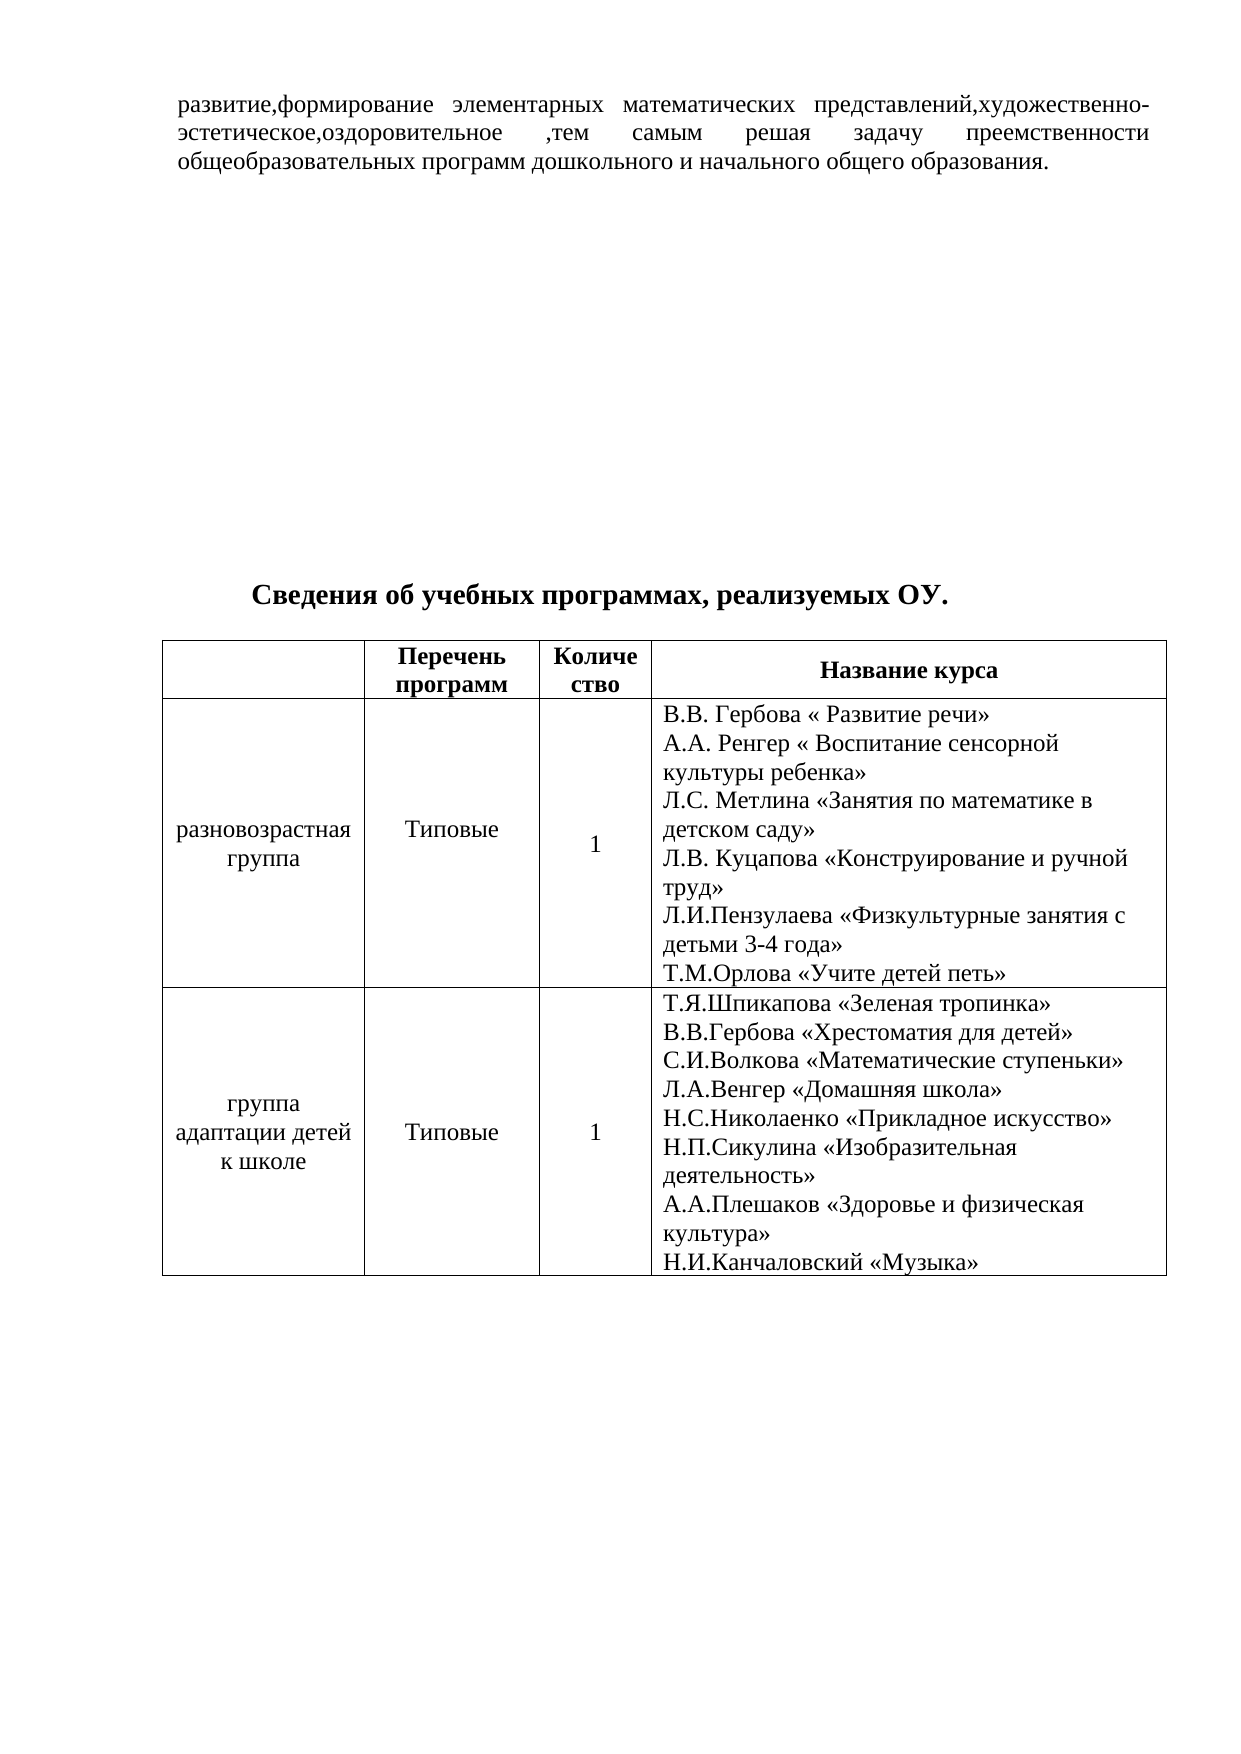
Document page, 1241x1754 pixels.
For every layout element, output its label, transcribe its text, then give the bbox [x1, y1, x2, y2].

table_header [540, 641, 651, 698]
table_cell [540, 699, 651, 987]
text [177, 89, 1150, 175]
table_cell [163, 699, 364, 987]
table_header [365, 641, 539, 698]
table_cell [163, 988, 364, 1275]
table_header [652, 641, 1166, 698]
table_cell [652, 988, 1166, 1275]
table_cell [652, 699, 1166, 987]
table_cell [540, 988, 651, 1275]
text Сведения об учебных программах, реализуемых ОУ. [177, 577, 1150, 611]
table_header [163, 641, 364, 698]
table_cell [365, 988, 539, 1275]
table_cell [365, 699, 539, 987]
